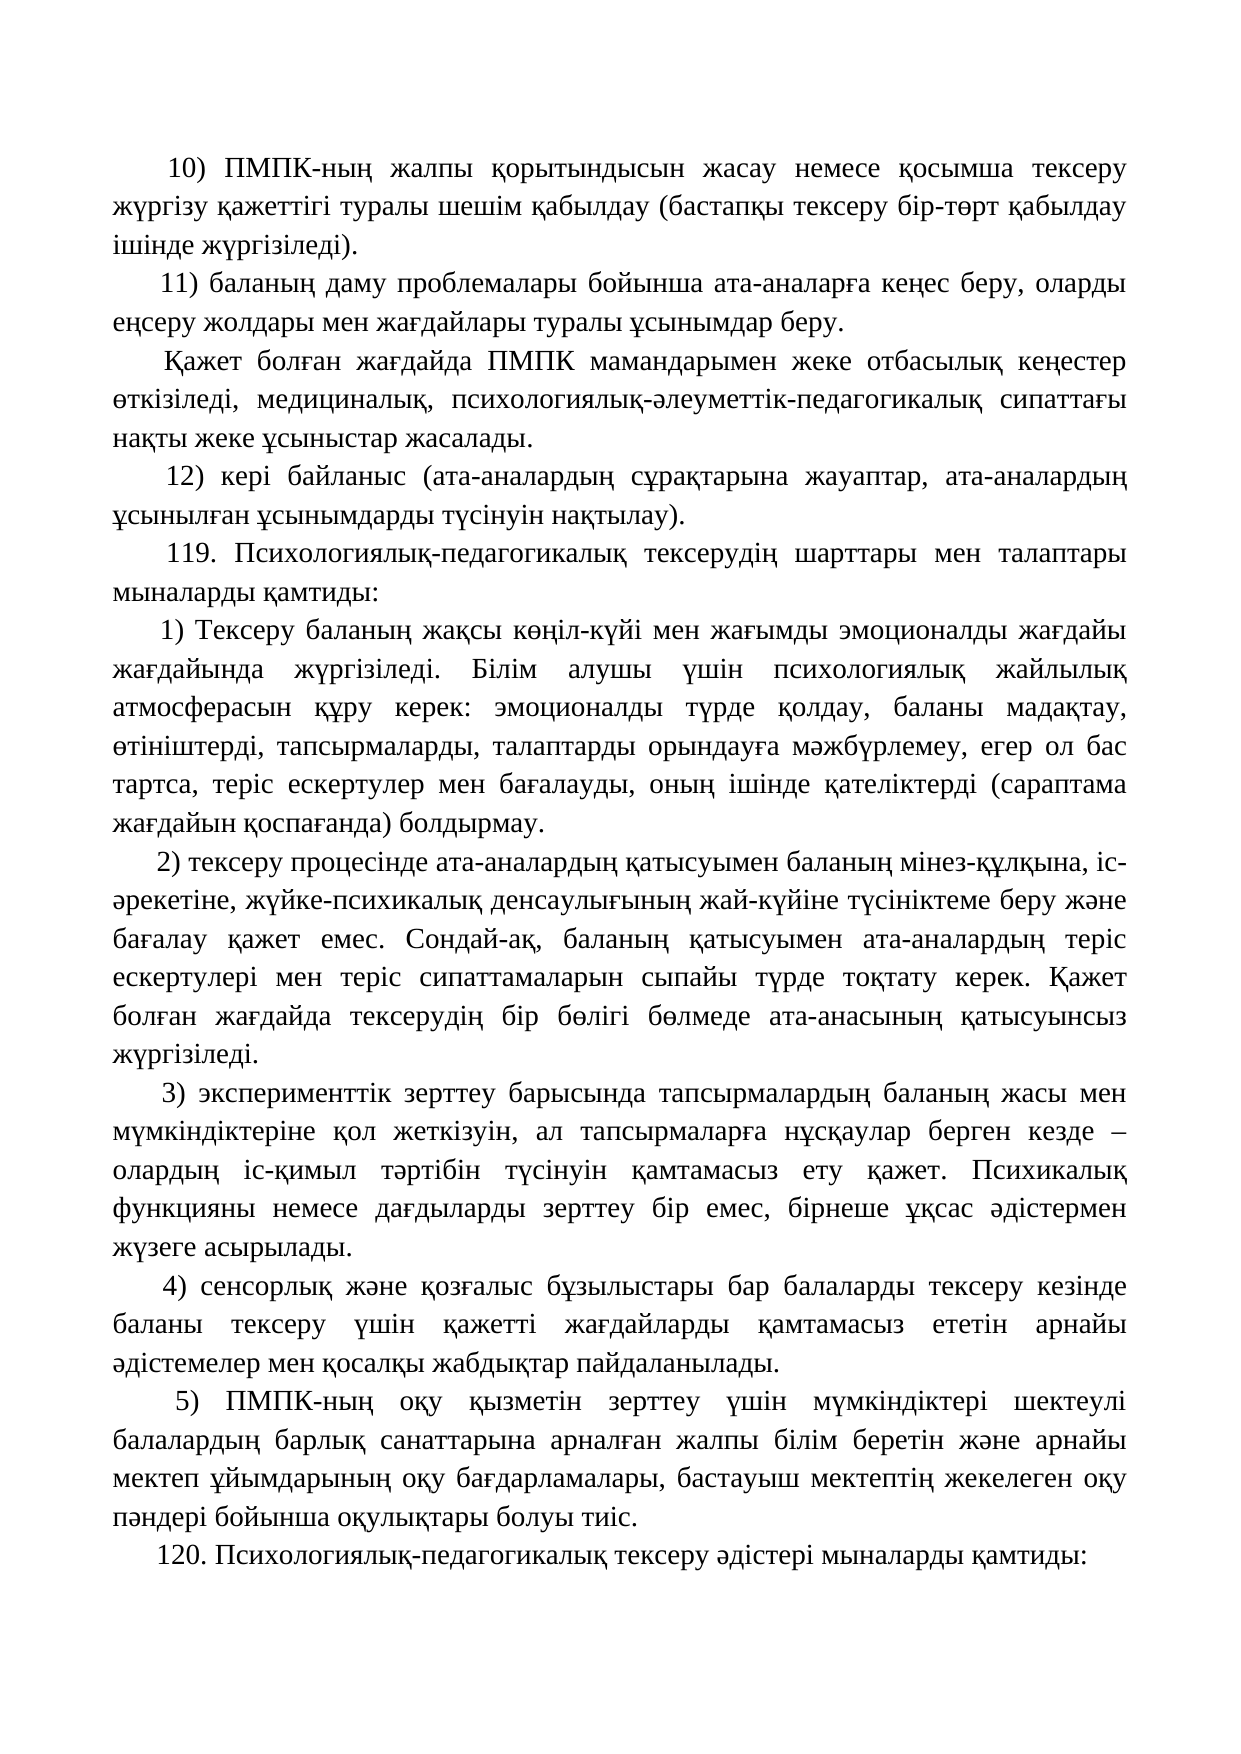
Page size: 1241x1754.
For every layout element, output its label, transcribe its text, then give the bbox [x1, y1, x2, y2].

text 2) тексеру процесінде ата-аналардың қатысуымен баланың мінез-құлқына, іс-әрекетіне, жүйке-психикалық денсаулығының жай-күйіне түсініктеме беру және бағалау қажет емес. Сондай-ақ, баланың қатысуымен ата-аналардың теріс ескертулері мен теріс сипаттамаларын сыпайы түрде тоқтату керек. Қажет болған жағдайда тексерудің бір бөлігі бөлмеде ата-анасының қатысуынсыз жүргізіледі. [112, 844, 1128, 1070]
text 120. Психологиялық-педагогикалық тексеру әдістері мыналарды қамтиды: [112, 1537, 1128, 1571]
text 5) ПМПК-ның оқу қызметін зерттеу үшін мүмкіндіктері шектеулі балалардың барлық санаттарына арналған жалпы білім беретін және арнайы мектеп ұйымдарының оқу бағдарламалары, бастауыш мектептің жекелеген оқу пәндері бойынша оқулықтары болуы тиіс. [112, 1383, 1128, 1532]
text Қажет болған жағдайда ПМПК мамандарымен жеке отбасылық кеңестер өткізіледі, медициналық, психологиялық-әлеуметтік-педагогикалық сипаттағы нақты жеке ұсыныстар жасалады. [112, 343, 1128, 453]
text 3) эксперименттік зерттеу барысында тапсырмалардың баланың жасы мен мүмкіндіктеріне қол жеткізуін, ал тапсырмаларға нұсқаулар берген кезде – олардың іс-қимыл тәртібін түсінуін қамтамасыз ету қажет. Психикалық функцияны немесе дағдыларды зерттеу бір емес, бірнеше ұқсас әдістермен жүзеге асырылады. [112, 1075, 1128, 1263]
text 12) кері байланыс (ата-аналардың сұрақтарына жауаптар, ата-аналардың ұсынылған ұсынымдарды түсінуін нақтылау). [112, 458, 1128, 530]
text 10) ПМПК-ның жалпы қорытындысын жасау немесе қосымша тексеру жүргізу қажеттігі туралы шешім қабылдау (бастапқы тексеру бір-төрт қабылдау ішінде жүргізіледі). [112, 150, 1128, 261]
text 119. Психологиялық-педагогикалық тексерудің шарттары мен талаптары мыналарды қамтиды: [112, 535, 1128, 607]
text 1) Тексеру баланың жақсы көңіл-күйі мен жағымды эмоционалды жағдайы жағдайында жүргізіледі. Білім алушы үшін психологиялық жайлылық атмосферасын құру керек: эмоционалды түрде қолдау, баланы мадақтау, өтініштерді, тапсырмаларды, талаптарды орындауға мәжбүрлемеу, егер ол бас тартса, теріс ескертулер мен бағалауды, оның ішінде қателіктерді (сараптама жағдайын қоспағанда) болдырмау. [112, 612, 1128, 839]
text 11) баланың даму проблемалары бойынша ата-аналарға кеңес беру, оларды еңсеру жолдары мен жағдайлары туралы ұсынымдар беру. [112, 266, 1128, 338]
text 4) сенсорлық және қозғалыс бұзылыстары бар балаларды тексеру кезінде баланы тексеру үшін қажетті жағдайларды қамтамасыз ететін арнайы әдістемелер мен қосалқы жабдықтар пайдаланылады. [112, 1268, 1128, 1378]
